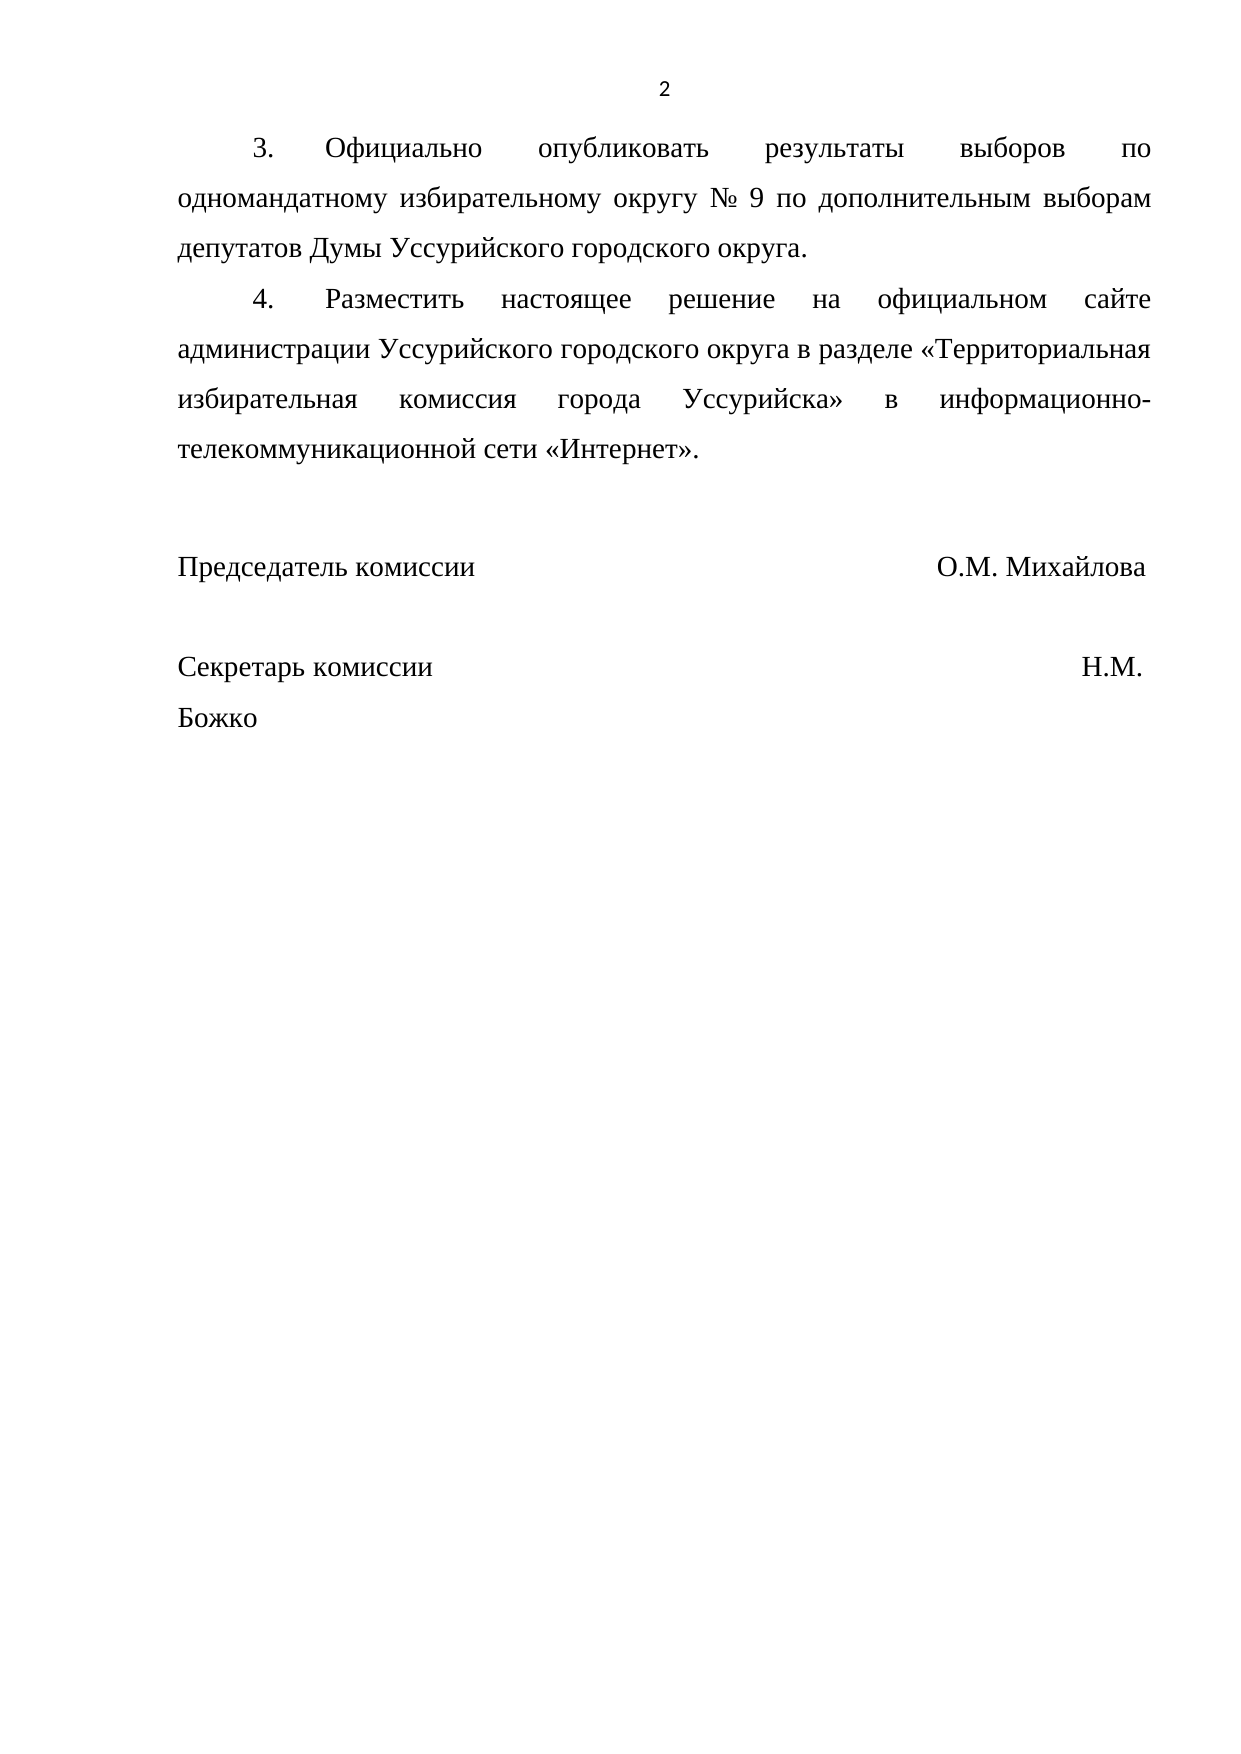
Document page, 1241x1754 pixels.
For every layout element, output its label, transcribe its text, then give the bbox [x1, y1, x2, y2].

text Секретарь комиссии Н.М. Божко [177, 649, 1152, 733]
list Разместить настоящее решение на официальном сайте администрации Уссурийского городского округа в разделе «Территориальная избирательная комиссия города Уссурийска» в информационно-телекоммуникационной сети «Интернет». [177, 281, 1152, 465]
list Официально опубликовать результаты выборов по одномандатному избирательному округу № 9 по дополнительным выборам депутатов Думы Уссурийского городского округа. [177, 130, 1152, 264]
text Председатель комиссии О.М. Михайлова [177, 549, 1152, 582]
